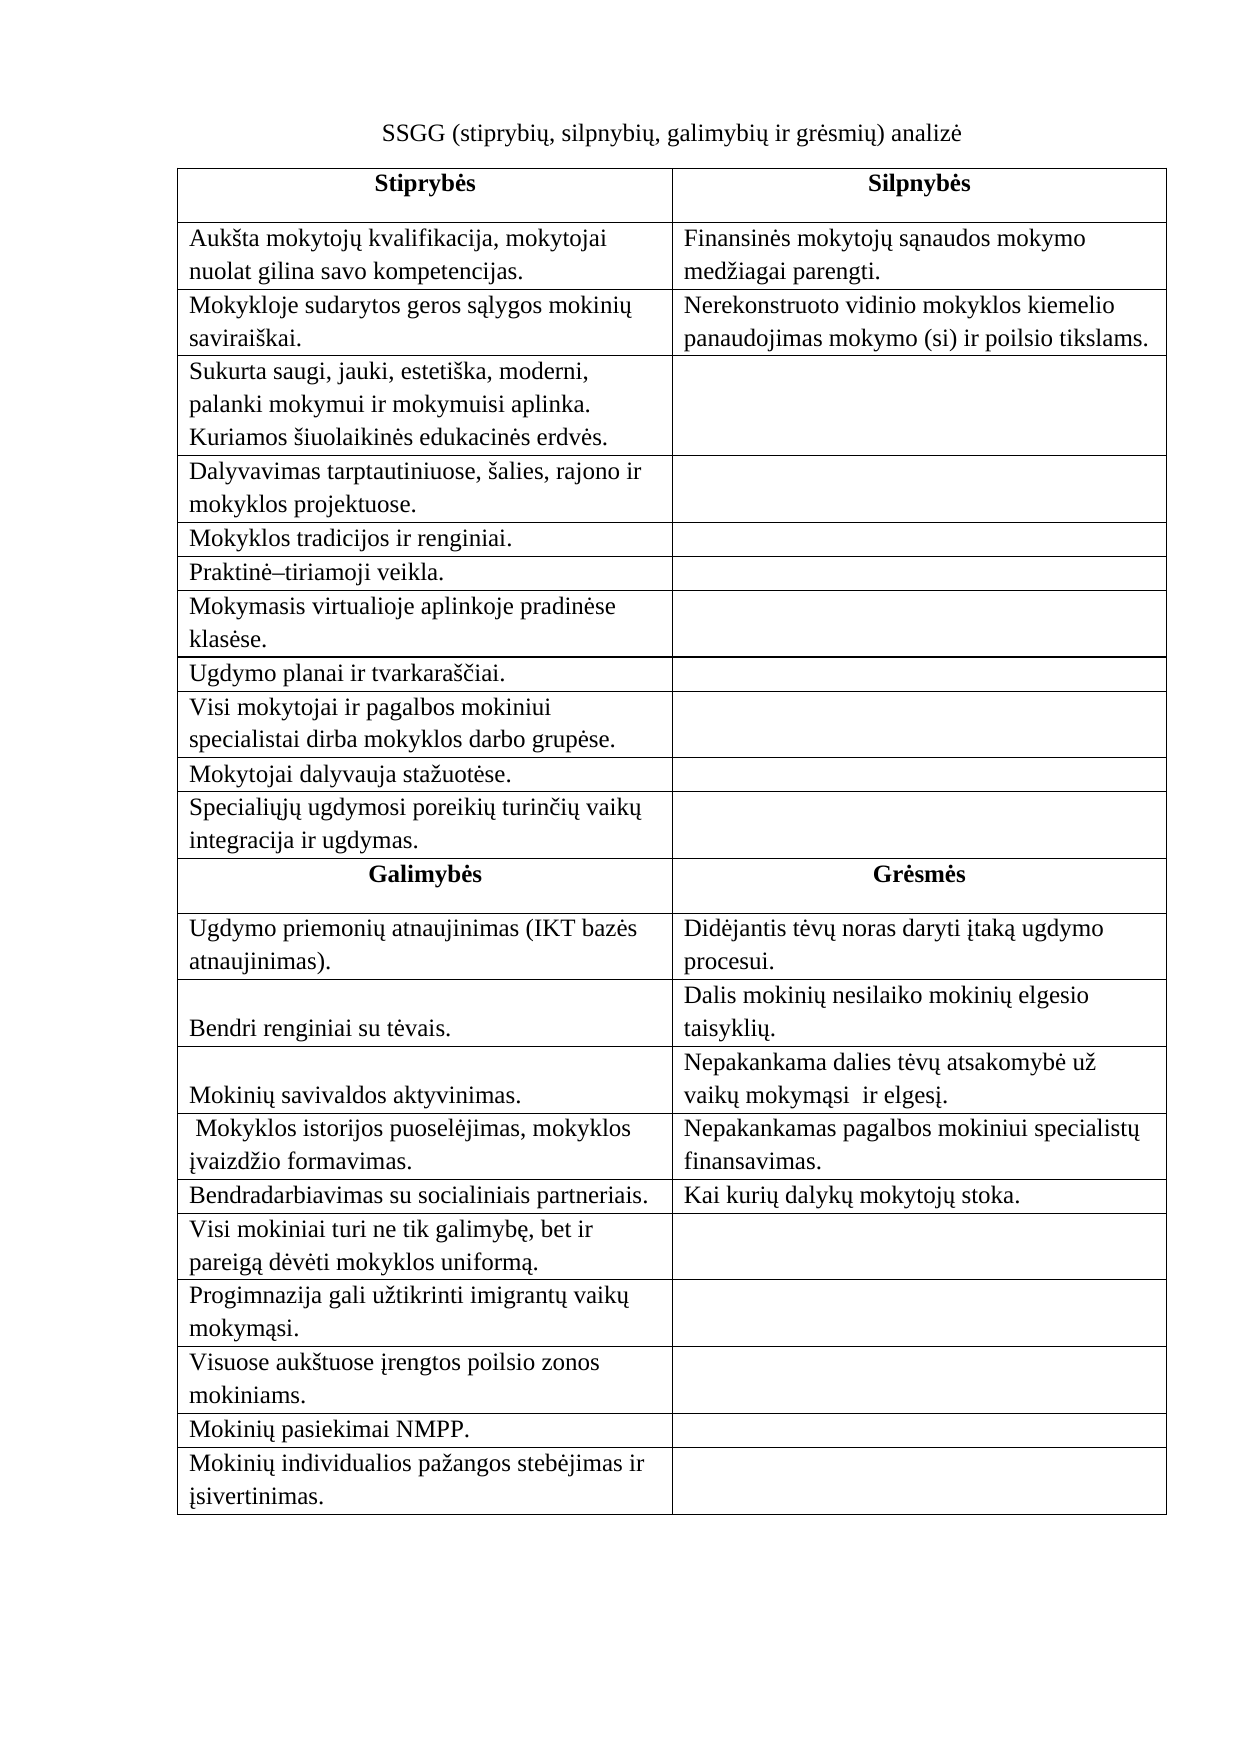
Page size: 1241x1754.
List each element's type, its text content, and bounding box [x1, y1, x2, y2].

table_cell [673, 1448, 1166, 1513]
table_cell Sukurta saugi, jauki, estetiška, moderni, palanki mokymui ir mokymuisi aplinka. Kuriamos šiuolaikinės edukacinės erdvės. [178, 356, 672, 455]
table_cell [673, 356, 1166, 455]
table_cell Visi mokiniai turi ne tik galimybę, bet ir pareigą dėvėti mokyklos uniformą. [178, 1214, 672, 1279]
table_cell [673, 557, 1166, 590]
table_cell Grėsmės [673, 859, 1166, 912]
table_cell Mokyklos istorijos puoselėjimas, mokyklos įvaizdžio formavimas. [178, 1114, 672, 1179]
table_cell Dalyvavimas tarptautiniuose, šalies, rajono ir mokyklos projektuose. [178, 456, 672, 522]
table_cell [673, 658, 1166, 691]
subtitle SSGG (stiprybių, silpnybių, galimybių ir grėsmių) analizė [177, 118, 1167, 147]
table_cell [673, 692, 1166, 757]
table_cell Mokymasis virtualioje aplinkoje pradinėse klasėse. [178, 591, 672, 656]
table_cell Bendradarbiavimas su socialiniais partneriais. [178, 1180, 672, 1213]
table_cell Finansinės mokytojų sąnaudos mokymo medžiagai parengti. [673, 223, 1166, 289]
table_cell Mokyklos tradicijos ir renginiai. [178, 523, 672, 556]
table_cell Bendri renginiai su tėvais. [178, 980, 672, 1046]
table_cell [673, 1414, 1166, 1447]
table_cell Mokinių individualios pažangos stebėjimas ir įsivertinimas. [178, 1448, 672, 1513]
table_cell [673, 792, 1166, 858]
table_cell Nepakankama dalies tėvų atsakomybė už vaikų mokymąsi ir elgesį. [673, 1047, 1166, 1112]
table_cell [673, 1280, 1166, 1346]
table_cell [673, 523, 1166, 556]
table_cell [673, 456, 1166, 522]
table_header Silpnybės [673, 169, 1166, 222]
table_cell Aukšta mokytojų kvalifikacija, mokytojai nuolat gilina savo kompetencijas. [178, 223, 672, 289]
table_cell Galimybės [178, 859, 672, 912]
table_cell [673, 758, 1166, 791]
table_cell Visi mokytojai ir pagalbos mokiniui specialistai dirba mokyklos darbo grupėse. [178, 692, 672, 757]
table_cell Mokytojai dalyvauja stažuotėse. [178, 758, 672, 791]
table_cell [673, 591, 1166, 656]
table_cell [673, 1214, 1166, 1279]
table_cell Nerekonstruoto vidinio mokyklos kiemelio panaudojimas mokymo (si) ir poilsio tikslams. [673, 290, 1166, 355]
table_cell Kai kurių dalykų mokytojų stoka. [673, 1180, 1166, 1213]
table_cell Mokykloje sudarytos geros sąlygos mokinių saviraiškai. [178, 290, 672, 355]
table_cell Mokinių savivaldos aktyvinimas. [178, 1047, 672, 1112]
table_cell Nepakankamas pagalbos mokiniui specialistų finansavimas. [673, 1114, 1166, 1179]
table_cell Ugdymo priemonių atnaujinimas (IKT bazės atnaujinimas). [178, 914, 672, 979]
table_cell Ugdymo planai ir tvarkaraščiai. [178, 658, 672, 691]
table_header Stiprybės [178, 169, 672, 222]
table_cell Didėjantis tėvų noras daryti įtaką ugdymo procesui. [673, 914, 1166, 979]
table_cell Progimnazija gali užtikrinti imigrantų vaikų mokymąsi. [178, 1280, 672, 1346]
table_cell Specialiųjų ugdymosi poreikių turinčių vaikų integracija ir ugdymas. [178, 792, 672, 858]
table_cell Visuose aukštuose įrengtos poilsio zonos mokiniams. [178, 1347, 672, 1413]
table_cell Mokinių pasiekimai NMPP. [178, 1414, 672, 1447]
table_cell Dalis mokinių nesilaiko mokinių elgesio taisyklių. [673, 980, 1166, 1046]
table_cell [673, 1347, 1166, 1413]
table_cell Praktinė–tiriamoji veikla. [178, 557, 672, 590]
